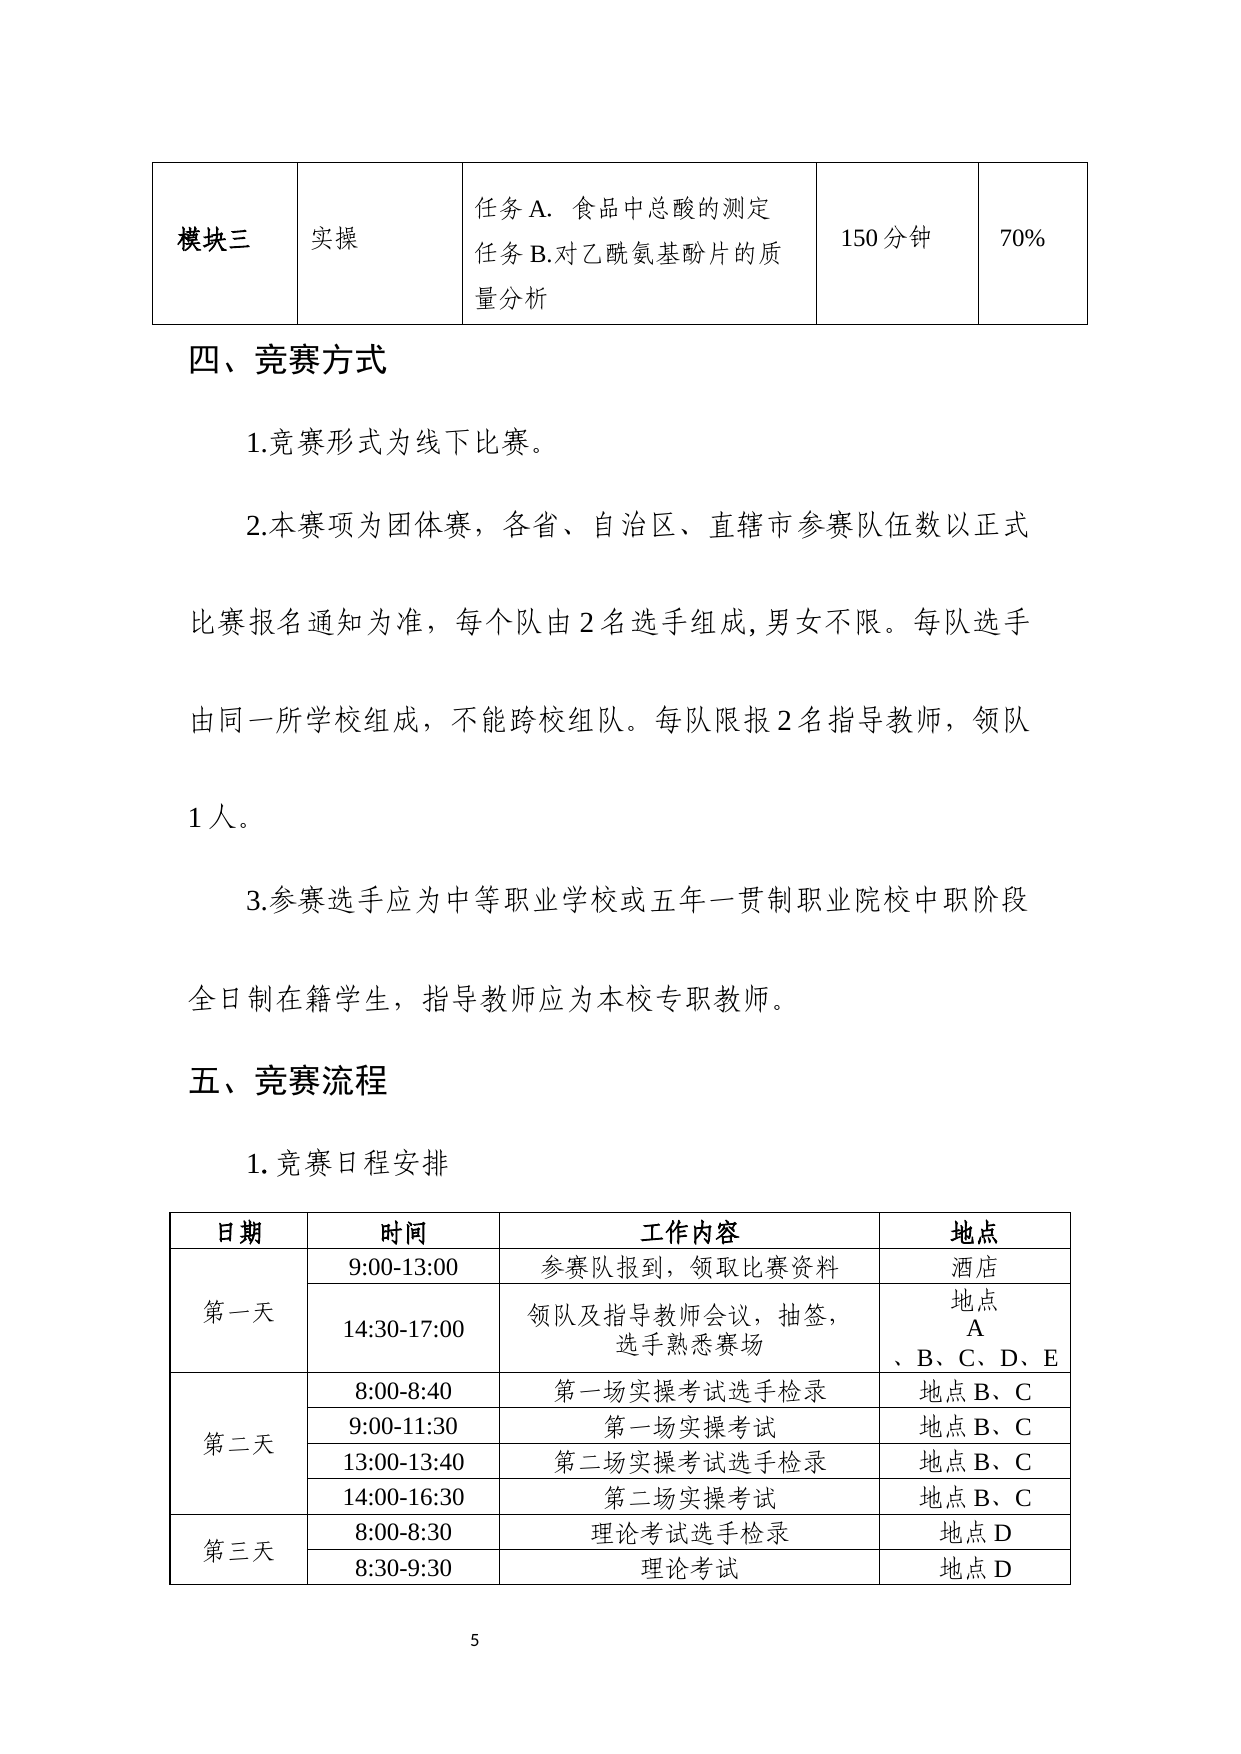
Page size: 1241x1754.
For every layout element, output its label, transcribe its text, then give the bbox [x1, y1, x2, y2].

table_cell 第三天 [171, 1515, 307, 1584]
table_cell 第一场实操考试 [500, 1408, 879, 1443]
table_cell 地点D [880, 1550, 1070, 1584]
text 2.本赛项为团体赛，各省、自治区、直辖市参赛队伍数以正式比赛报名通知为准，每个队由2名选手组成, 男女不限。每队选手由同一所学校组成，不能跨校组队。每队限报2名指导教师，领队1人。 [187, 491, 1031, 849]
list 竞赛流程 [187, 1046, 1031, 1111]
table_cell 实操 [298, 163, 462, 324]
table_header 日期 [171, 1213, 307, 1248]
table_cell 9:00-13:00 [308, 1249, 499, 1283]
table_cell 14:30-17:00 [308, 1284, 499, 1372]
table_cell 任务A．食品中总酸的测定 任务B.对乙酰氨基酚片的质量分析 [463, 163, 816, 324]
table_header 时间 [308, 1213, 499, 1248]
text 1.竞赛形式为线下比赛。 [187, 409, 1031, 474]
table_cell 理论考试选手检录 [500, 1515, 879, 1549]
table_header 工作内容 [500, 1213, 879, 1248]
table_cell 第一天 [171, 1249, 307, 1372]
table_cell 14:00-16:30 [308, 1479, 499, 1513]
table_cell 地点B、C [880, 1408, 1070, 1443]
table_cell 理论考试 [500, 1550, 879, 1584]
text 四、竞赛方式 [187, 325, 1053, 390]
table_cell 8:30-9:30 [308, 1550, 499, 1584]
table_cell 第二天 [171, 1373, 307, 1513]
table_cell 第二场实操考试选手检录 [500, 1444, 879, 1478]
table_header 地点 [880, 1213, 1070, 1248]
text 3.参赛选手应为中等职业学校或五年一贯制职业院校中职阶段全日制在籍学生，指导教师应为本校专职教师。 [187, 867, 1031, 1029]
table_cell 8:00-8:30 [308, 1515, 499, 1549]
table_cell 地点B、C [880, 1373, 1070, 1407]
table_cell 第二场实操考试 [500, 1479, 879, 1513]
text 1.竞赛日程安排 [187, 1129, 1031, 1194]
table_cell 参赛队报到，领取比赛资料 [500, 1249, 879, 1283]
table_cell 8:00-8:40 [308, 1373, 499, 1407]
table_cell 9:00-11:30 [308, 1408, 499, 1443]
table_cell 地点D [880, 1515, 1070, 1549]
table_cell 地点B、C [880, 1444, 1070, 1478]
table_cell 酒店 [880, 1249, 1070, 1283]
table_cell 领队及指导教师会议，抽签， 选手熟悉赛场 [500, 1284, 879, 1372]
table_cell 模块三 [153, 163, 297, 324]
table_cell 地点B、C [880, 1479, 1070, 1513]
table_cell 70% [979, 163, 1087, 324]
table_cell 150分钟 [817, 163, 978, 324]
table_cell 地点A、B、C、D、E [880, 1284, 1070, 1372]
table_cell 第一场实操考试选手检录 [500, 1373, 879, 1407]
table_cell 13:00-13:40 [308, 1444, 499, 1478]
